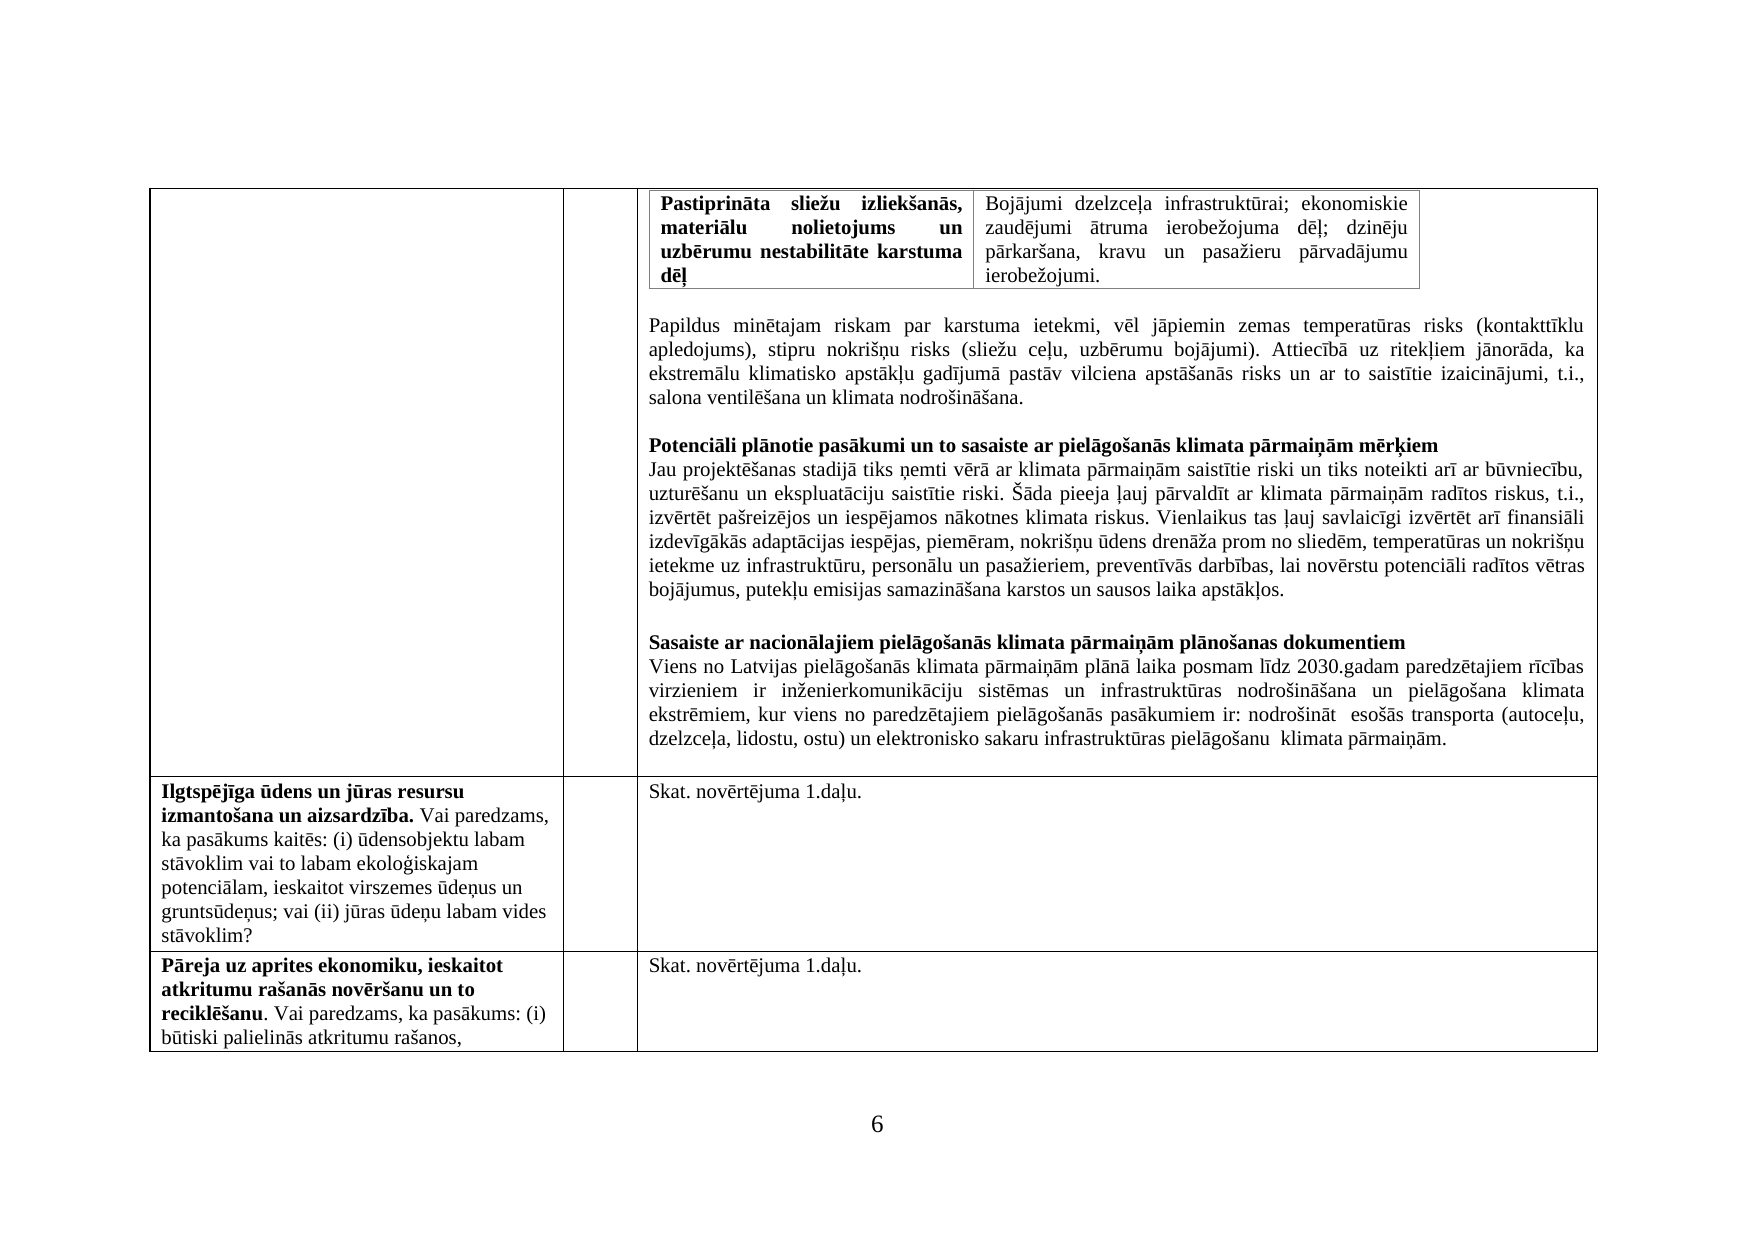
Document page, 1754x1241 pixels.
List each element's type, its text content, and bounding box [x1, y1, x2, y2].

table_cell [151, 952, 563, 1051]
table_cell Skat. novērtējuma 1.daļu. [638, 777, 1597, 951]
table_cell [564, 952, 637, 1051]
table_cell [151, 189, 563, 776]
table_cell X [564, 189, 637, 776]
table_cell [638, 952, 1597, 1051]
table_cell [638, 189, 1597, 776]
table_cell Ilgtspējīga ūdens un jūras resursu izmantošana un aizsardzība. Vai paredzams, ka pasākums kaitēs: (i) ūdensobjektu labam stāvoklim vai to labam ekoloģiskajam potenciālam, ieskaitot virszemes ūdeņus un gruntsūdeņus; vai (ii) jūras ūdeņu labam vides stāvoklim? [151, 777, 563, 951]
table_cell [564, 777, 637, 951]
